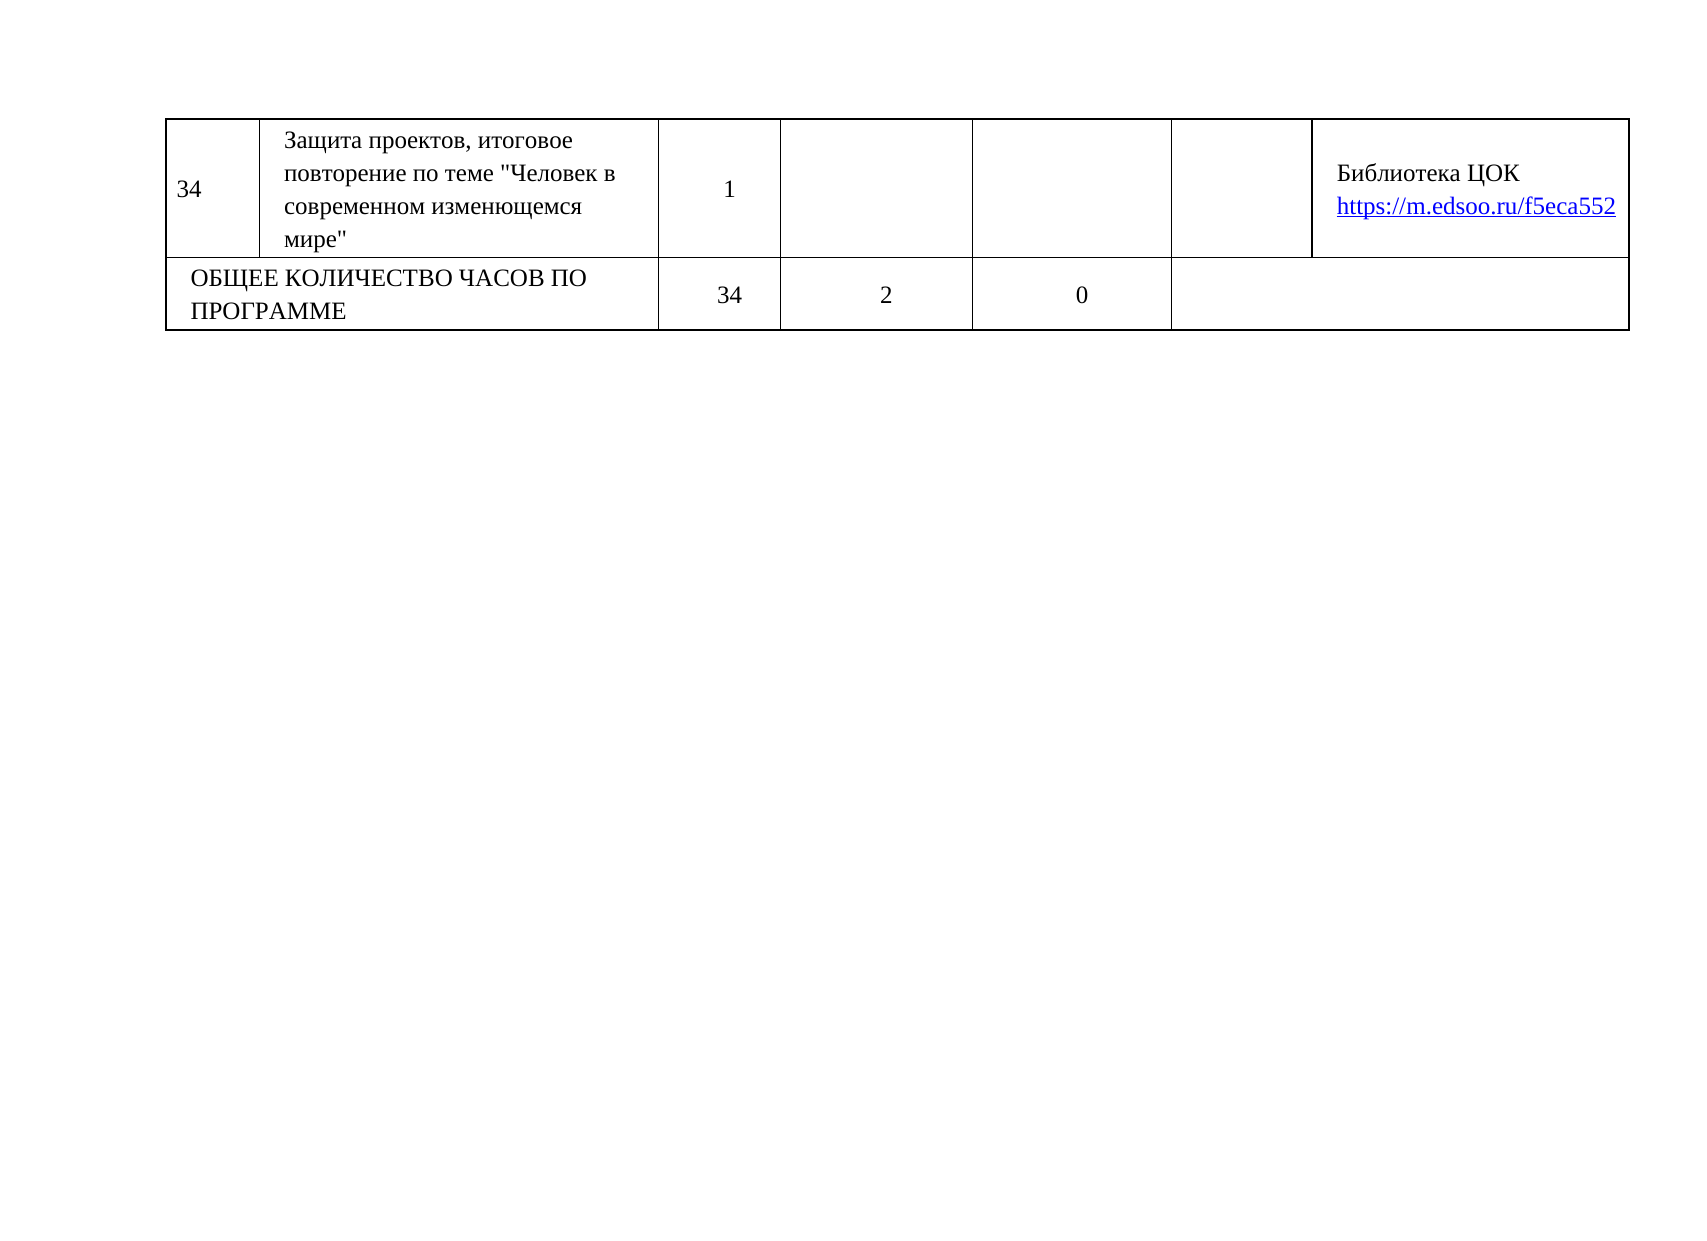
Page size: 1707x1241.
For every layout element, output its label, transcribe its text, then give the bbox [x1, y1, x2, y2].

table_cell ОБЩЕЕ КОЛИЧЕСТВО ЧАСОВ ПО ПРОГРАММЕ [167, 258, 658, 329]
table_cell 34 [659, 258, 780, 329]
table_cell [973, 120, 1171, 257]
table_cell Защита проектов, итоговое повторение по теме "Человек в современном изменющемся мире" [260, 120, 658, 257]
table_cell [1172, 258, 1628, 329]
table_cell 2 [781, 258, 972, 329]
table_cell 0 [973, 258, 1171, 329]
table_cell [1172, 120, 1311, 257]
table_cell 34 [167, 120, 259, 257]
table_cell Библиотека ЦОК https://m.edsoo.ru/f5eca552 [1313, 120, 1628, 257]
table_cell [781, 120, 972, 257]
table_cell 1 [659, 120, 780, 257]
